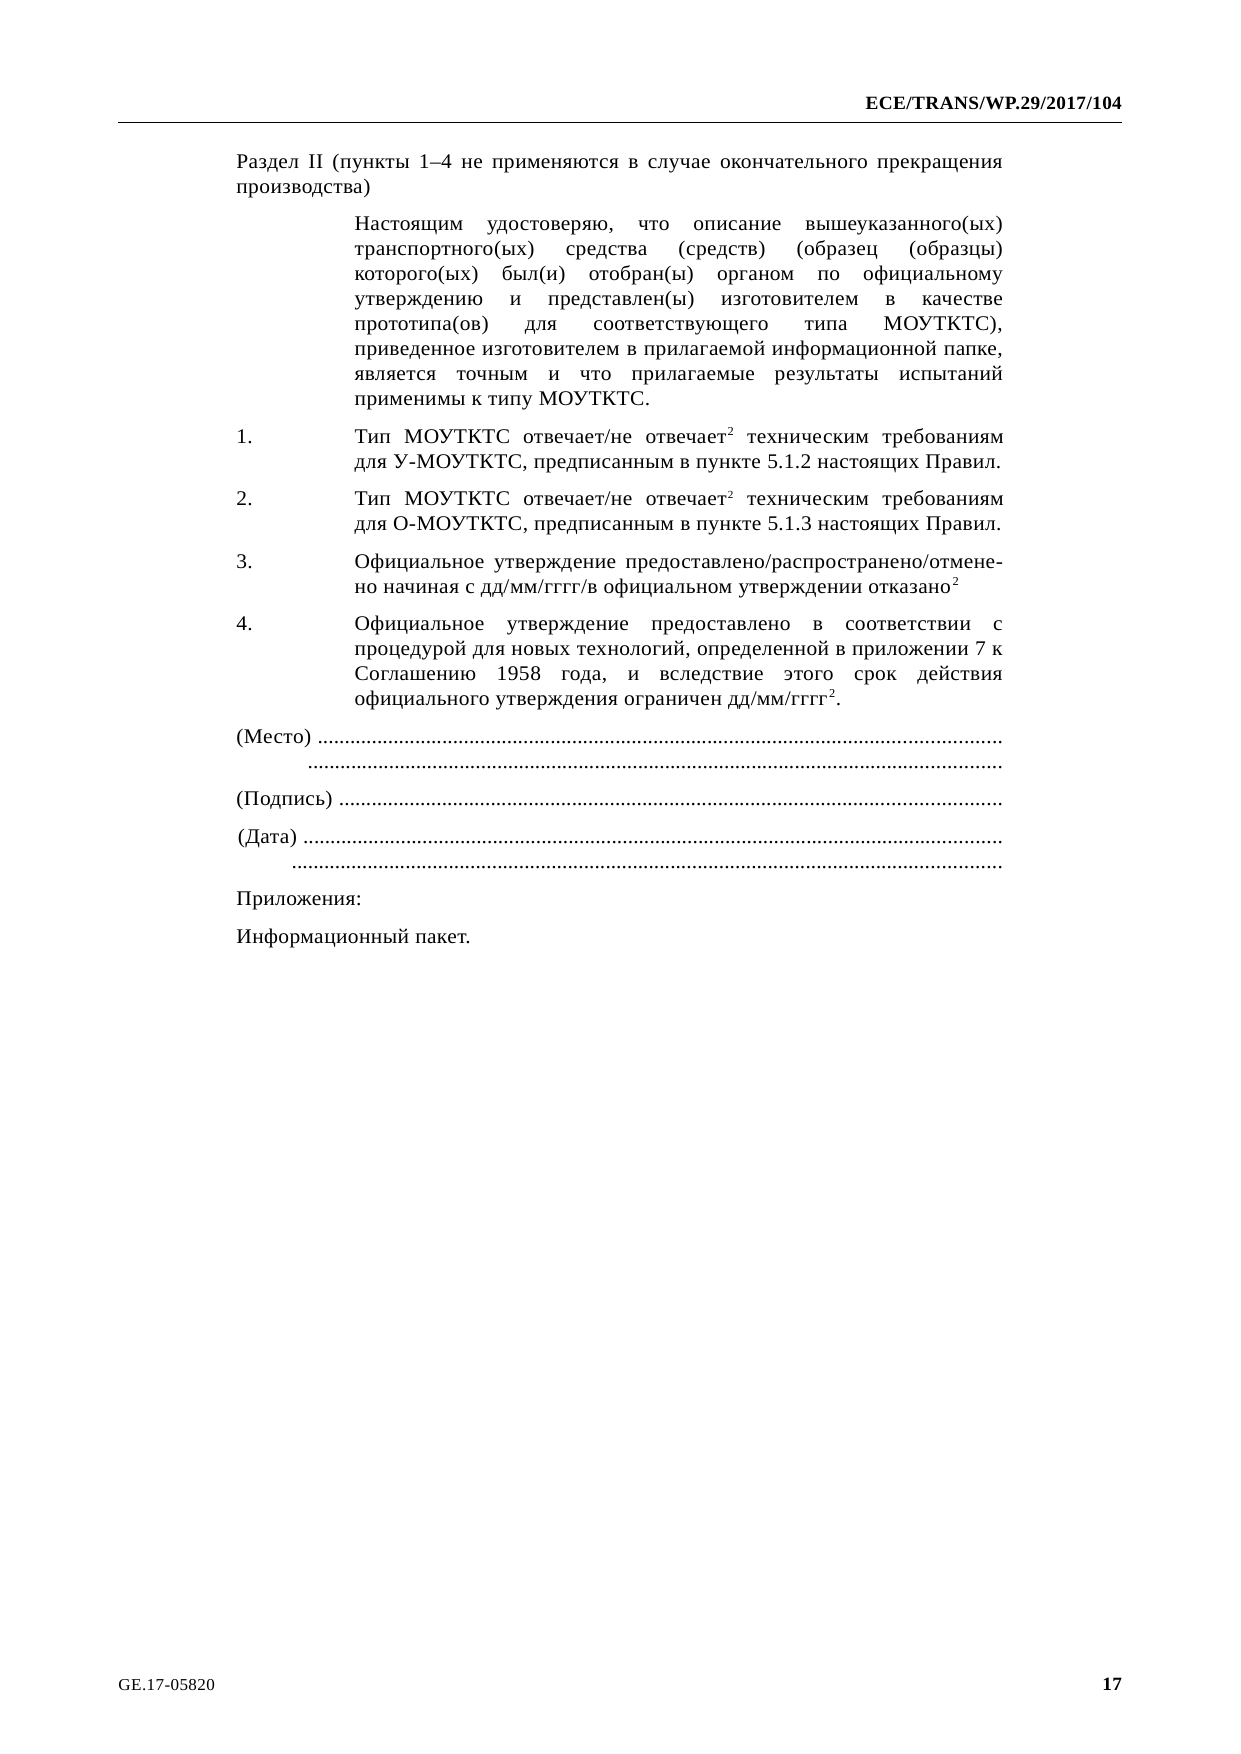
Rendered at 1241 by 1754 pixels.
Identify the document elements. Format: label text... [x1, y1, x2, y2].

text (Подпись) [236, 785, 1004, 810]
text 1. Тип МОУТКТС отвечает/не отвечает2 техническим требованиям для У-МОУТКТС, предписанным в пункте 5.1.2 настоящих Правил. [236, 423, 1004, 473]
text (Дата) [238, 823, 1004, 873]
text Приложения: [236, 885, 1004, 910]
text 2. Тип МОУТКТС отвечает/не отвечает2 техническим требованиям для О-МОУТКТС, предписанным в пункте 5.1.3 настоящих Правил. [236, 485, 1004, 535]
text Раздел II (пункты 1–4 не применяются в случае окончательного прекращения производства) [236, 148, 1004, 198]
text 4. Официальное утверждение предоставлено в соответствии с процедурой для новых технологий, определенной в приложении 7 к Соглашению 1958 года, и вследствие этого срок действия официального утверждения ограничен дд/мм/гггг2. [236, 610, 1004, 710]
text (Место) [236, 723, 1004, 773]
text Настоящим удостоверяю, что описание вышеуказанного(ых) транспортного(ых) средства (средств) (образец (образцы) которого(ых) был(и) отобран(ы) органом по официальному утверждению и представлен(ы) изготовителем в качестве прототипа(ов) для соответствующего типа МОУТКТС), приведенное изготовителем в прилагаемой информационной папке, является точным и что прилагаемые результаты испытаний применимы к типу МОУТКТС. [354, 210, 1004, 410]
text 3. Официальное утверждение предоставлено/распространено/отмене-но начиная с дд/мм/гггг/в официальном утверждении отказано2 [236, 548, 1004, 598]
text Информационный пакет. [236, 923, 1004, 948]
